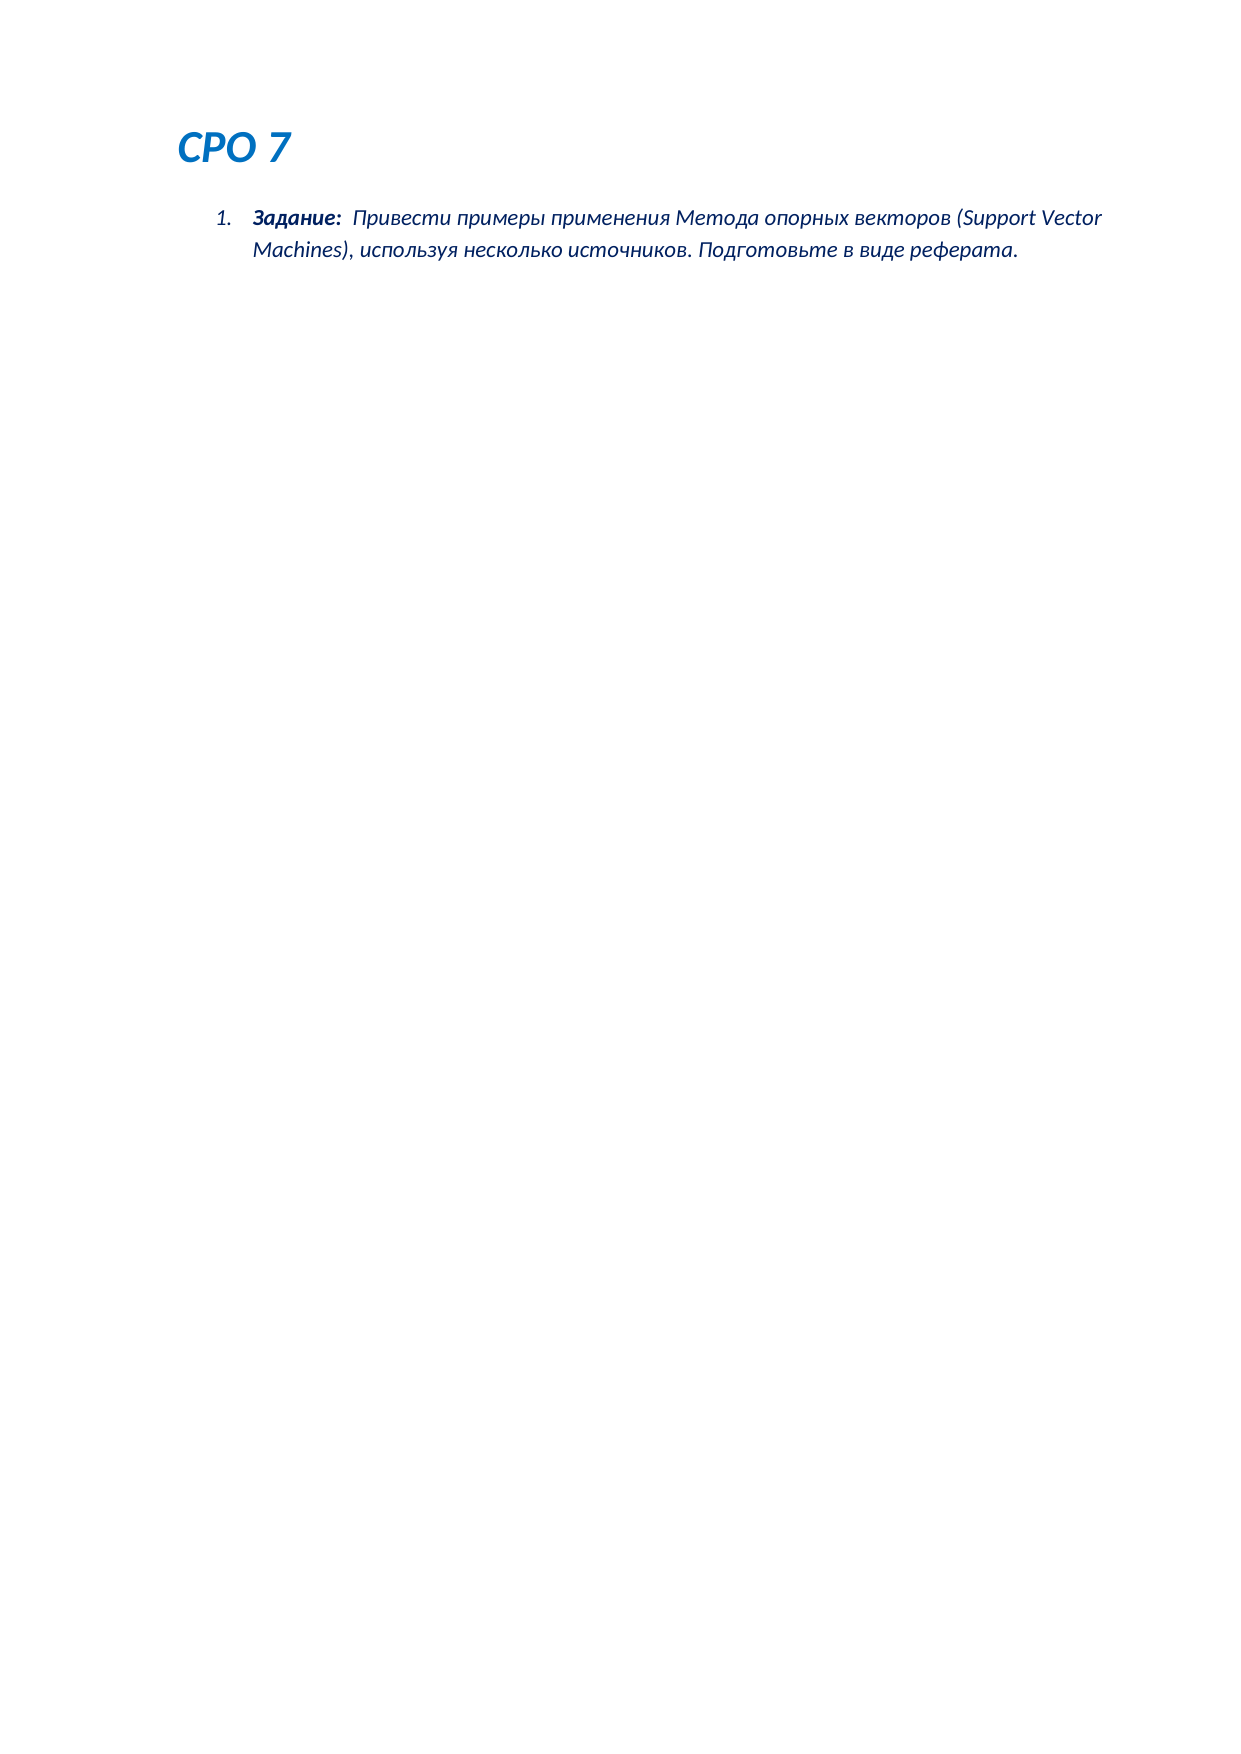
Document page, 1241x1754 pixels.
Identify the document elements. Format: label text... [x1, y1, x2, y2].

text СРО 7 [177, 118, 1152, 174]
list Задание: Привести примеры применения Метода опорных векторов (Support Vector Machines), используя несколько источников. Подготовьте в виде реферата. [215, 203, 1152, 263]
